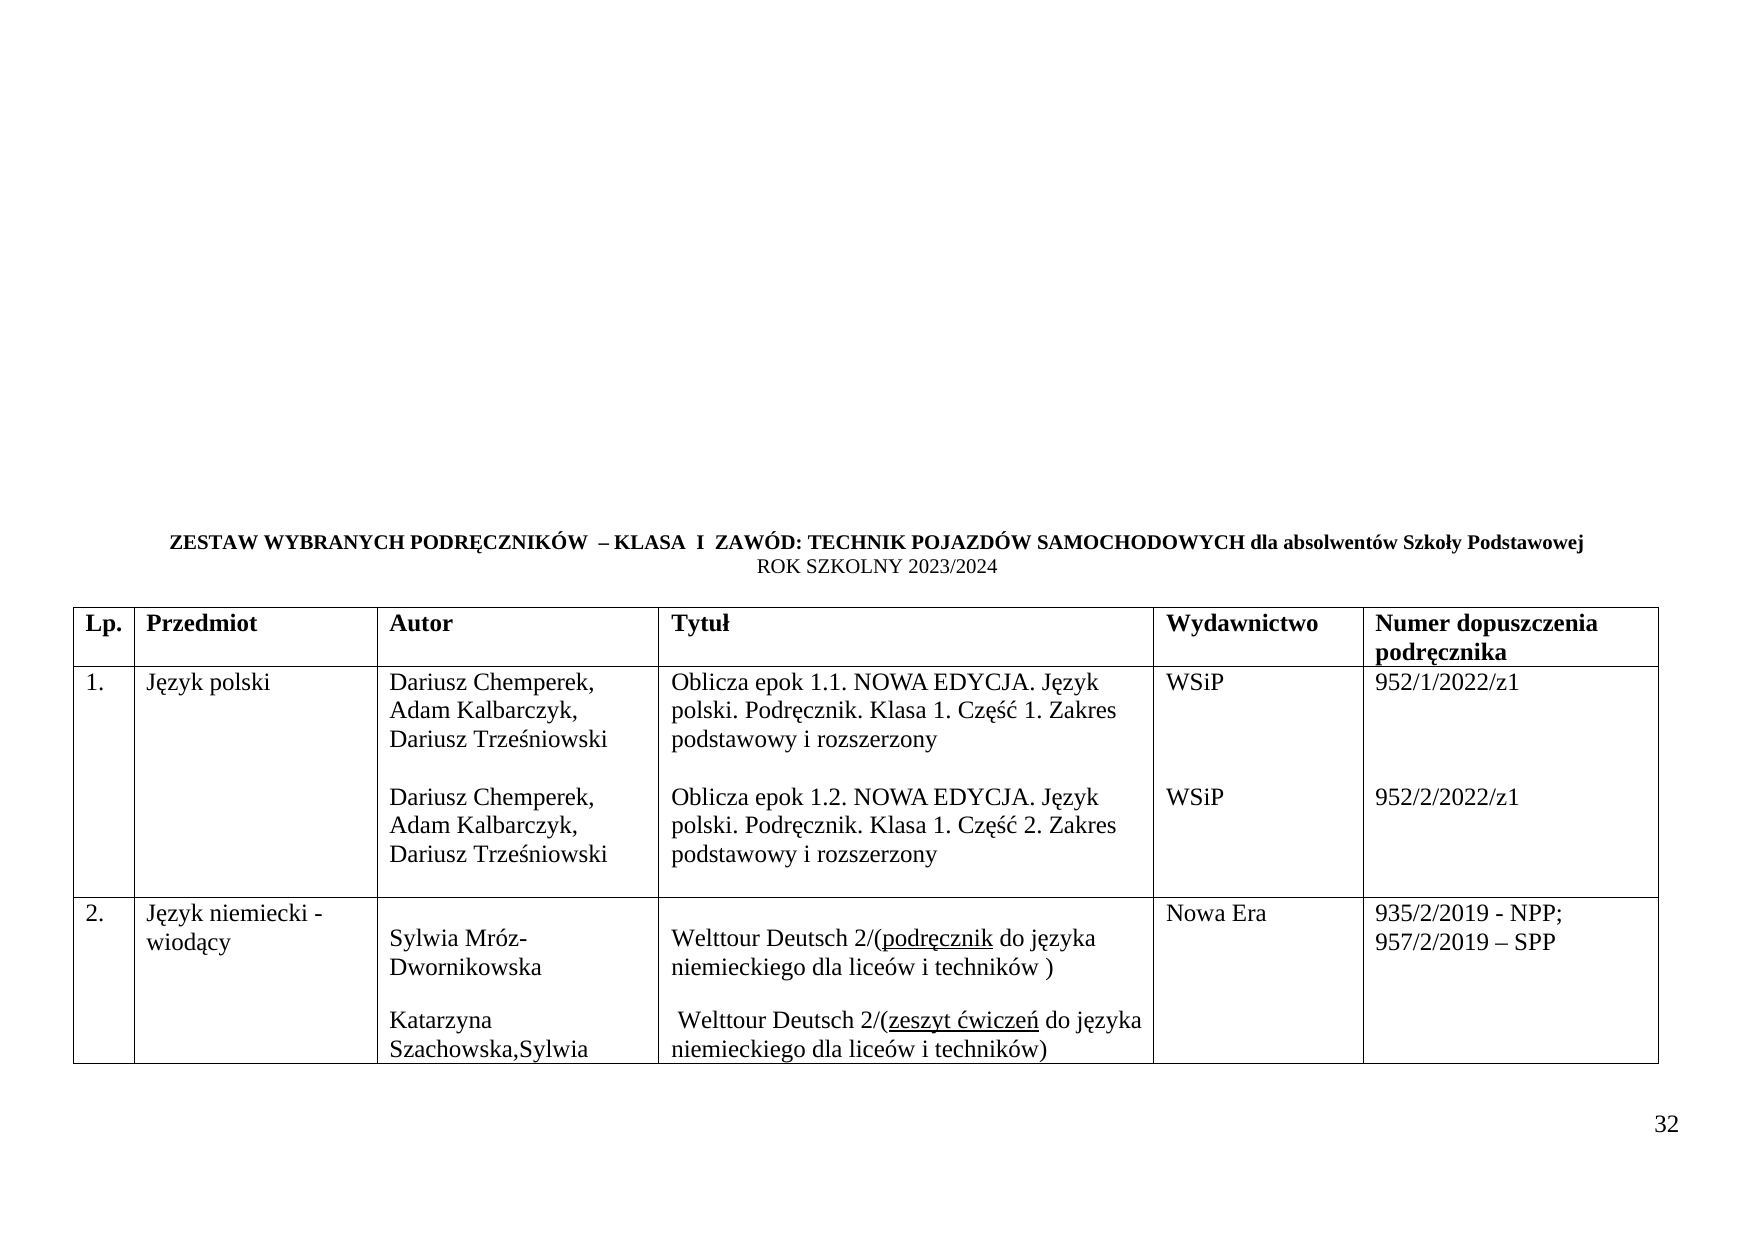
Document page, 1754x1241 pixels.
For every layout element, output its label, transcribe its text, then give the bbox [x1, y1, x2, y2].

text ZESTAW WYBRANYCH PODRĘCZNIKÓW – KLASA I ZAWÓD: TECHNIK POJAZDÓW SAMOCHODOWYCH dla absolwentów Szkoły Podstawowej [75, 530, 1679, 554]
table_header Przedmiot [135, 608, 377, 666]
table_header Tytuł [659, 608, 1153, 666]
table_cell WSiP WSiP [1154, 667, 1363, 897]
table_cell Dariusz Chemperek, Adam Kalbarczyk, Dariusz Trześniowski Dariusz Chemperek, Adam Kalbarczyk, Dariusz Trześniowski [378, 667, 658, 897]
table_cell Nowa Era [1154, 898, 1363, 1063]
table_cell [135, 898, 377, 1063]
table_cell 1. [74, 667, 134, 897]
table_cell 2. [74, 898, 134, 1063]
text ROK SZKOLNY 2023/2024 [75, 554, 1679, 578]
table_cell Oblicza epok 1.1. NOWA EDYCJA. Język polski. Podręcznik. Klasa 1. Część 1. Zakres podstawowy i rozszerzony Oblicza epok 1.2. NOWA EDYCJA. Język polski. Podręcznik. Klasa 1. Część 2. Zakres podstawowy i rozszerzony [659, 667, 1153, 897]
table_cell Język polski [135, 667, 377, 897]
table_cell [659, 898, 1153, 1063]
table_cell 952/1/2022/z1 952/2/2022/z1 [1364, 667, 1658, 897]
table_header Wydawnictwo [1154, 608, 1363, 666]
table_header Lp. [74, 608, 134, 666]
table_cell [1364, 898, 1658, 1063]
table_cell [378, 898, 658, 1063]
table_header Autor [378, 608, 658, 666]
table_header Numer dopuszczenia podręcznika [1364, 608, 1658, 666]
